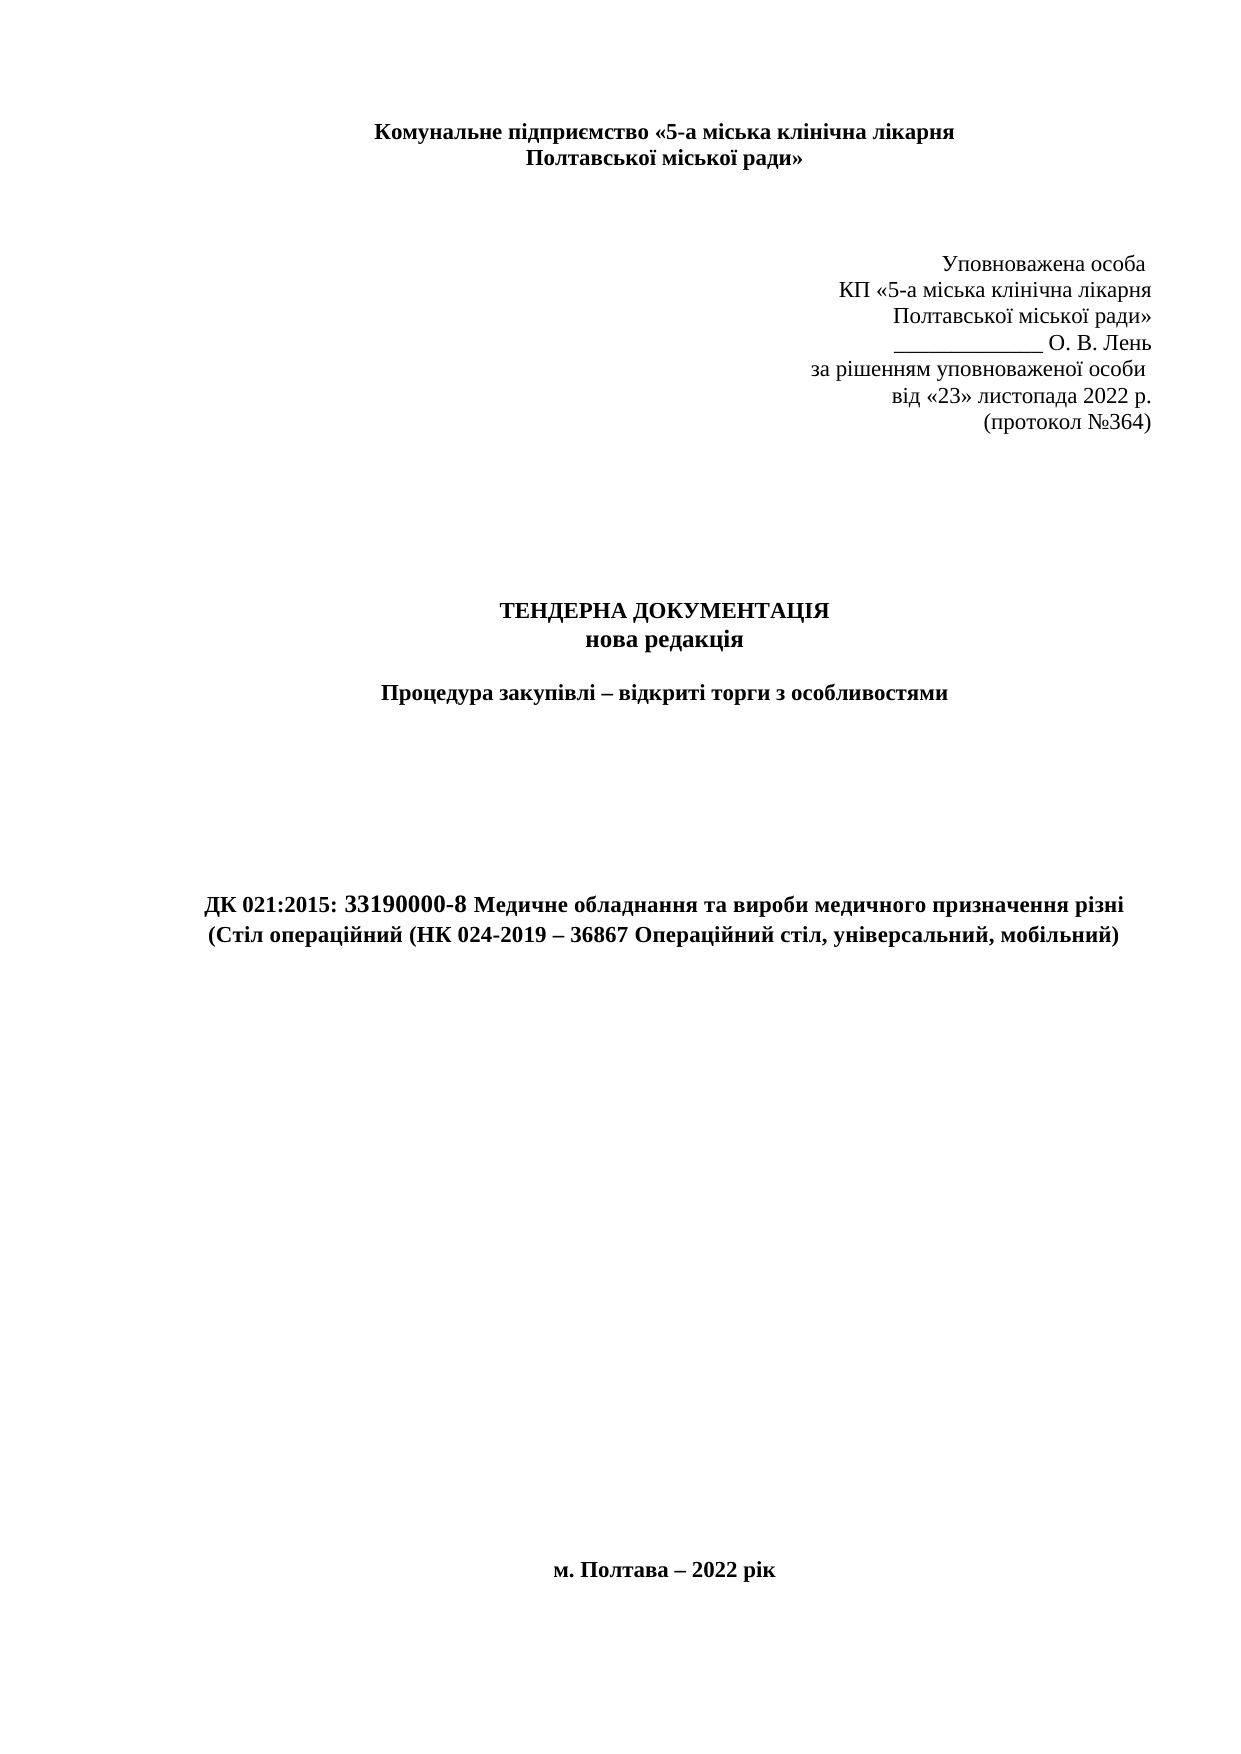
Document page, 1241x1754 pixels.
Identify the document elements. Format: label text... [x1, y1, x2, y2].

text нова редакція [177, 624, 1152, 652]
text Процедура закупівлі – відкриті торги з особливостями [177, 679, 1152, 705]
text Полтавської міської ради» [177, 144, 1152, 171]
text ДК 021:2015: 33190000-8 Медичне обладнання та вироби медичного призначення різні (Стіл операційний (НК 024-2019 – 36867 Операційний стіл, універсальний, мобільний) [177, 889, 1152, 947]
text Комунальне підприємство «5-а міська клінічна лікарня [177, 118, 1152, 144]
text Полтавської міської ради» [723, 303, 1152, 329]
text (протокол №364) [177, 408, 1152, 434]
text за рішенням уповноваженої особи від «23» листопада 2022 р. [723, 355, 1152, 408]
text _____________ О. В. Лень [723, 329, 1152, 355]
text м. Полтава – 2022 рік [177, 1556, 1152, 1582]
text ТЕНДЕРНА ДОКУМЕНТАЦІЯ [177, 597, 1152, 624]
text Уповноважена особа КП «5-а міська клінічна лікарня [177, 250, 1152, 303]
